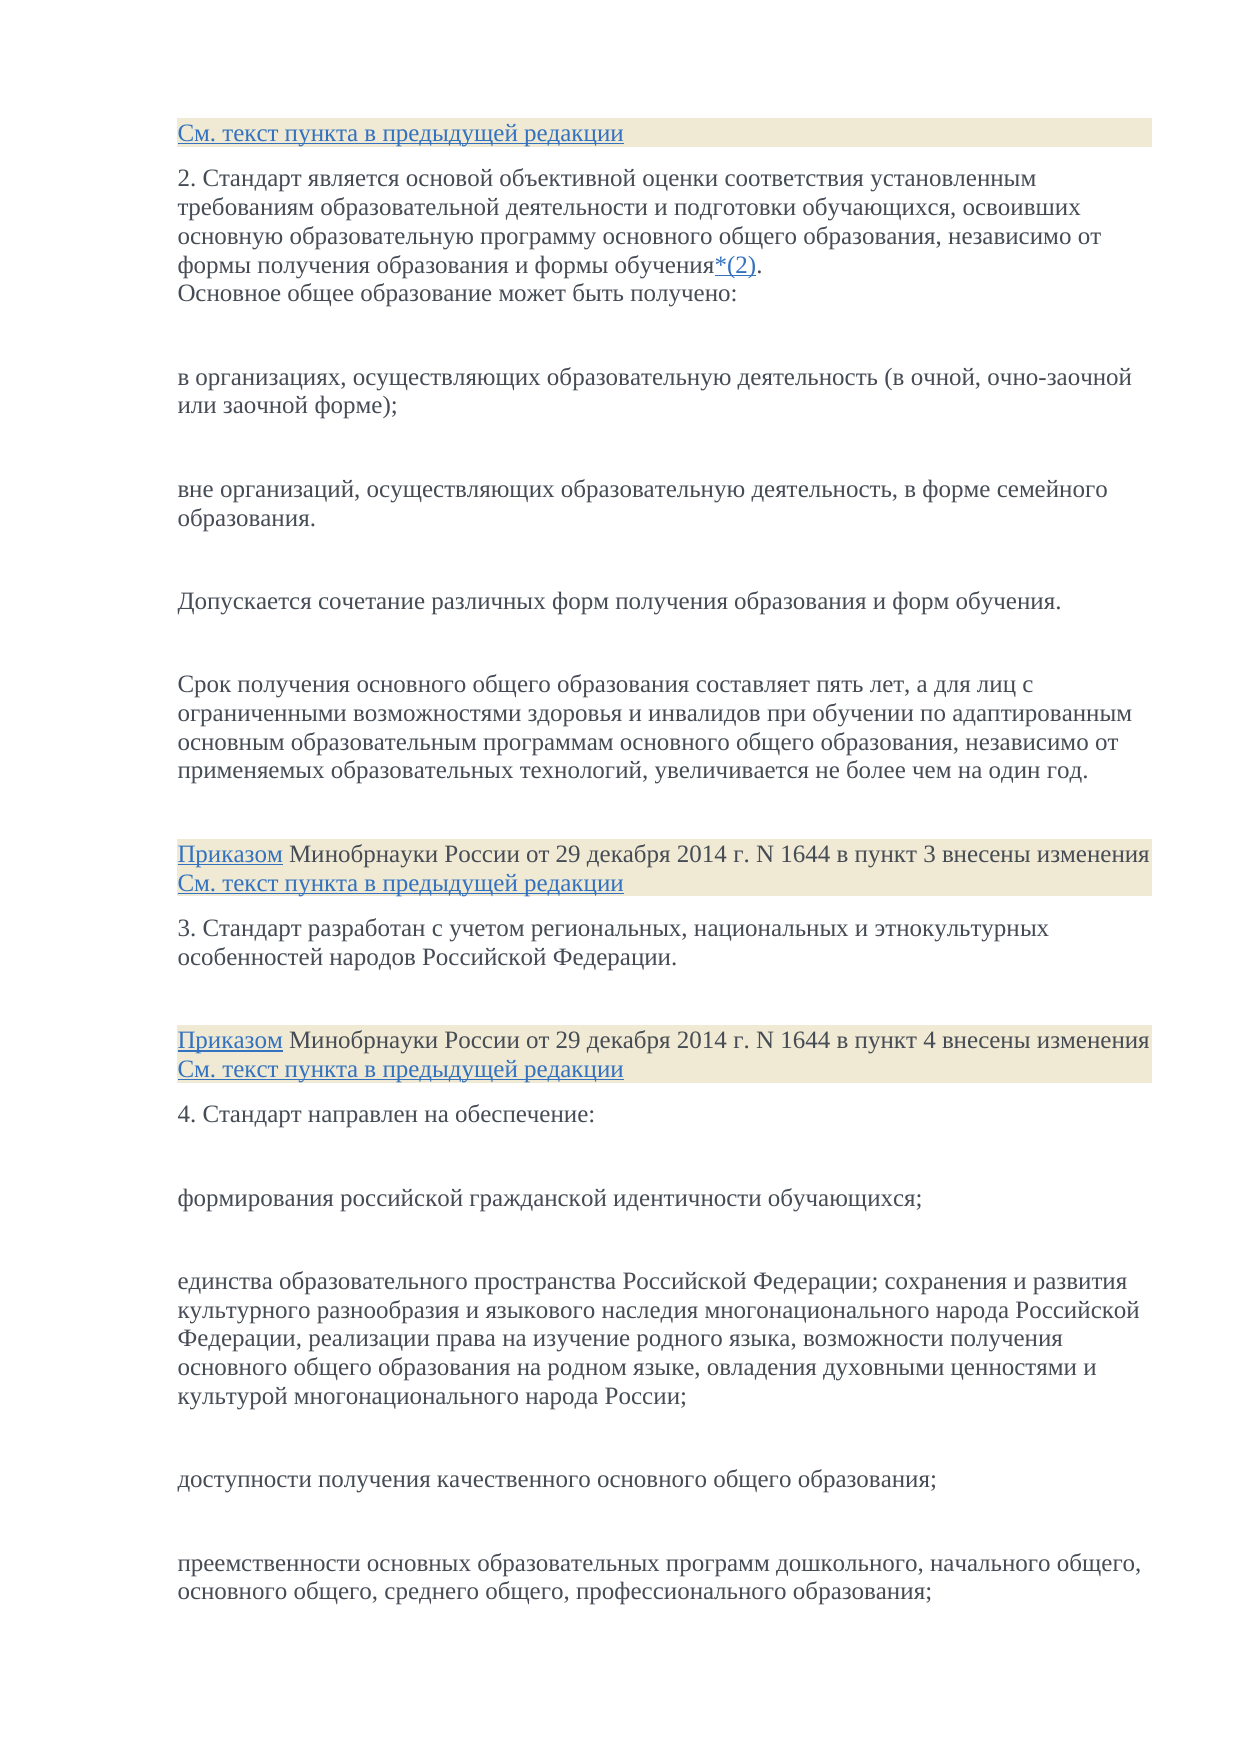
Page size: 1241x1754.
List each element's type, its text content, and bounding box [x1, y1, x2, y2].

text 2. Стандарт является основой объективной оценки соответствия установленным требованиям образовательной деятельности и подготовки обучающихся, освоивших основную образовательную программу основного общего образования, независимо от формы получения образования и формы обучения*(2). [177, 163, 1152, 278]
text Приказом Минобрнауки России от 29 декабря 2014 г. N 1644 в пункт 3 внесены изменения [177, 839, 1152, 868]
text преемственности основных образовательных программ дошкольного, начального общего, основного общего, среднего общего, профессионального образования; [177, 1548, 1152, 1605]
text Допускается сочетание различных форм получения образования и форм обучения. [177, 586, 1152, 615]
text 4. Стандарт направлен на обеспечение: [177, 1099, 1152, 1128]
text в организациях, осуществляющих образовательную деятельность (в очной, очно-заочной или заочной форме); [177, 362, 1152, 419]
text вне организаций, осуществляющих образовательную деятельность, в форме семейного образования. [177, 474, 1152, 531]
text доступности получения качественного основного общего образования; [177, 1464, 1152, 1493]
text См. текст пункта в предыдущей редакции [177, 118, 1152, 147]
text См. текст пункта в предыдущей редакции [177, 1054, 1152, 1083]
text Приказом Минобрнауки России от 29 декабря 2014 г. N 1644 в пункт 4 внесены изменения [177, 1025, 1152, 1054]
text Основное общее образование может быть получено: [177, 278, 1152, 307]
text Срок получения основного общего образования составляет пять лет, а для лиц с ограниченными возможностями здоровья и инвалидов при обучении по адаптированным основным образовательным программам основного общего образования, независимо от применяемых образовательных технологий, увеличивается не более чем на один год. [177, 669, 1152, 784]
text формирования российской гражданской идентичности обучающихся; [177, 1183, 1152, 1211]
text 3. Стандарт разработан с учетом региональных, национальных и этнокультурных особенностей народов Российской Федерации. [177, 913, 1152, 971]
text См. текст пункта в предыдущей редакции [177, 868, 1152, 896]
text единства образовательного пространства Российской Федерации; сохранения и развития культурного разнообразия и языкового наследия многонационального народа Российской Федерации, реализации права на изучение родного языка, возможности получения основного общего образования на родном языке, овладения духовными ценностями и культурой многонационального народа России; [177, 1266, 1152, 1410]
